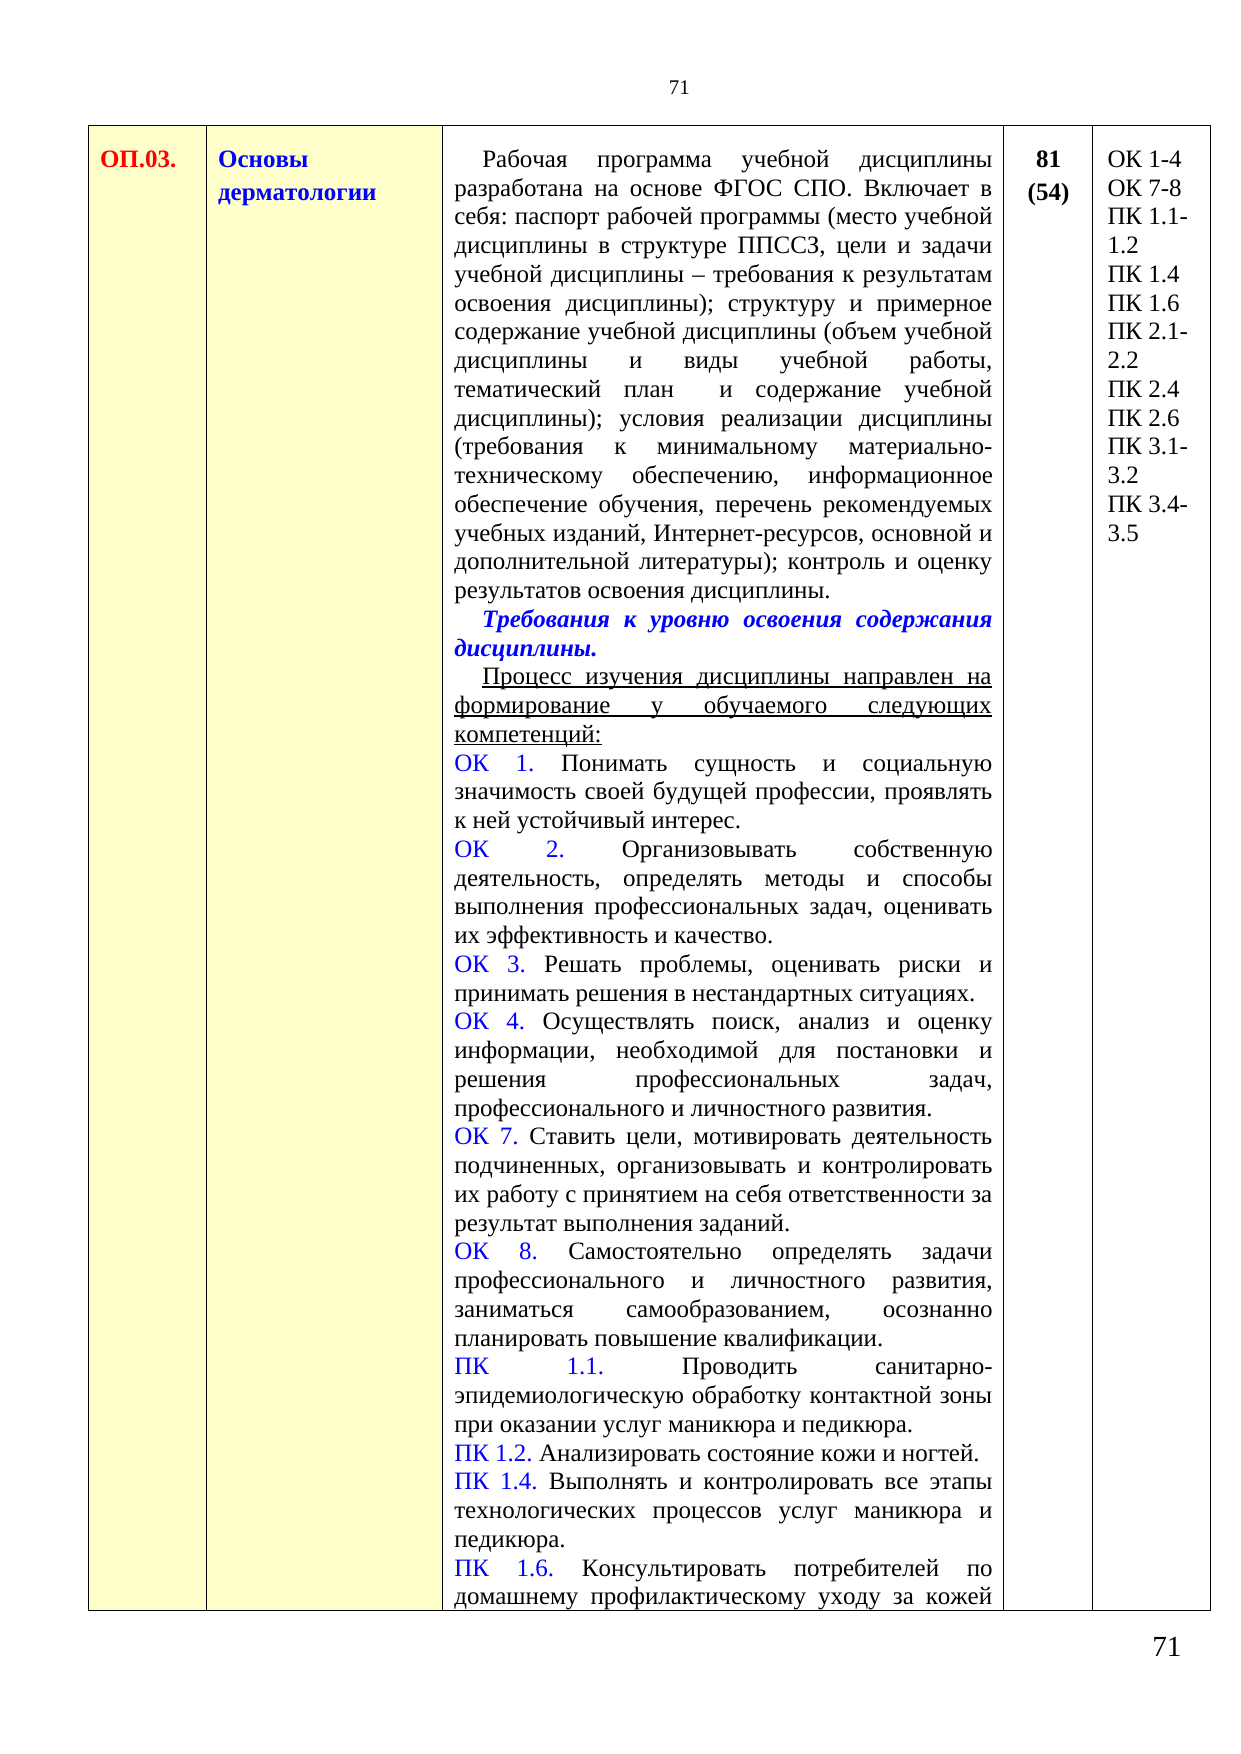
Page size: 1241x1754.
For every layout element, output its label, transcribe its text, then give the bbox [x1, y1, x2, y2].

table_cell 81 (54) [1004, 126, 1092, 1610]
table_cell Основы дерматологии [207, 126, 442, 1610]
table_cell ОП.03. [89, 126, 206, 1610]
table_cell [1093, 126, 1210, 1610]
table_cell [443, 126, 1003, 1610]
